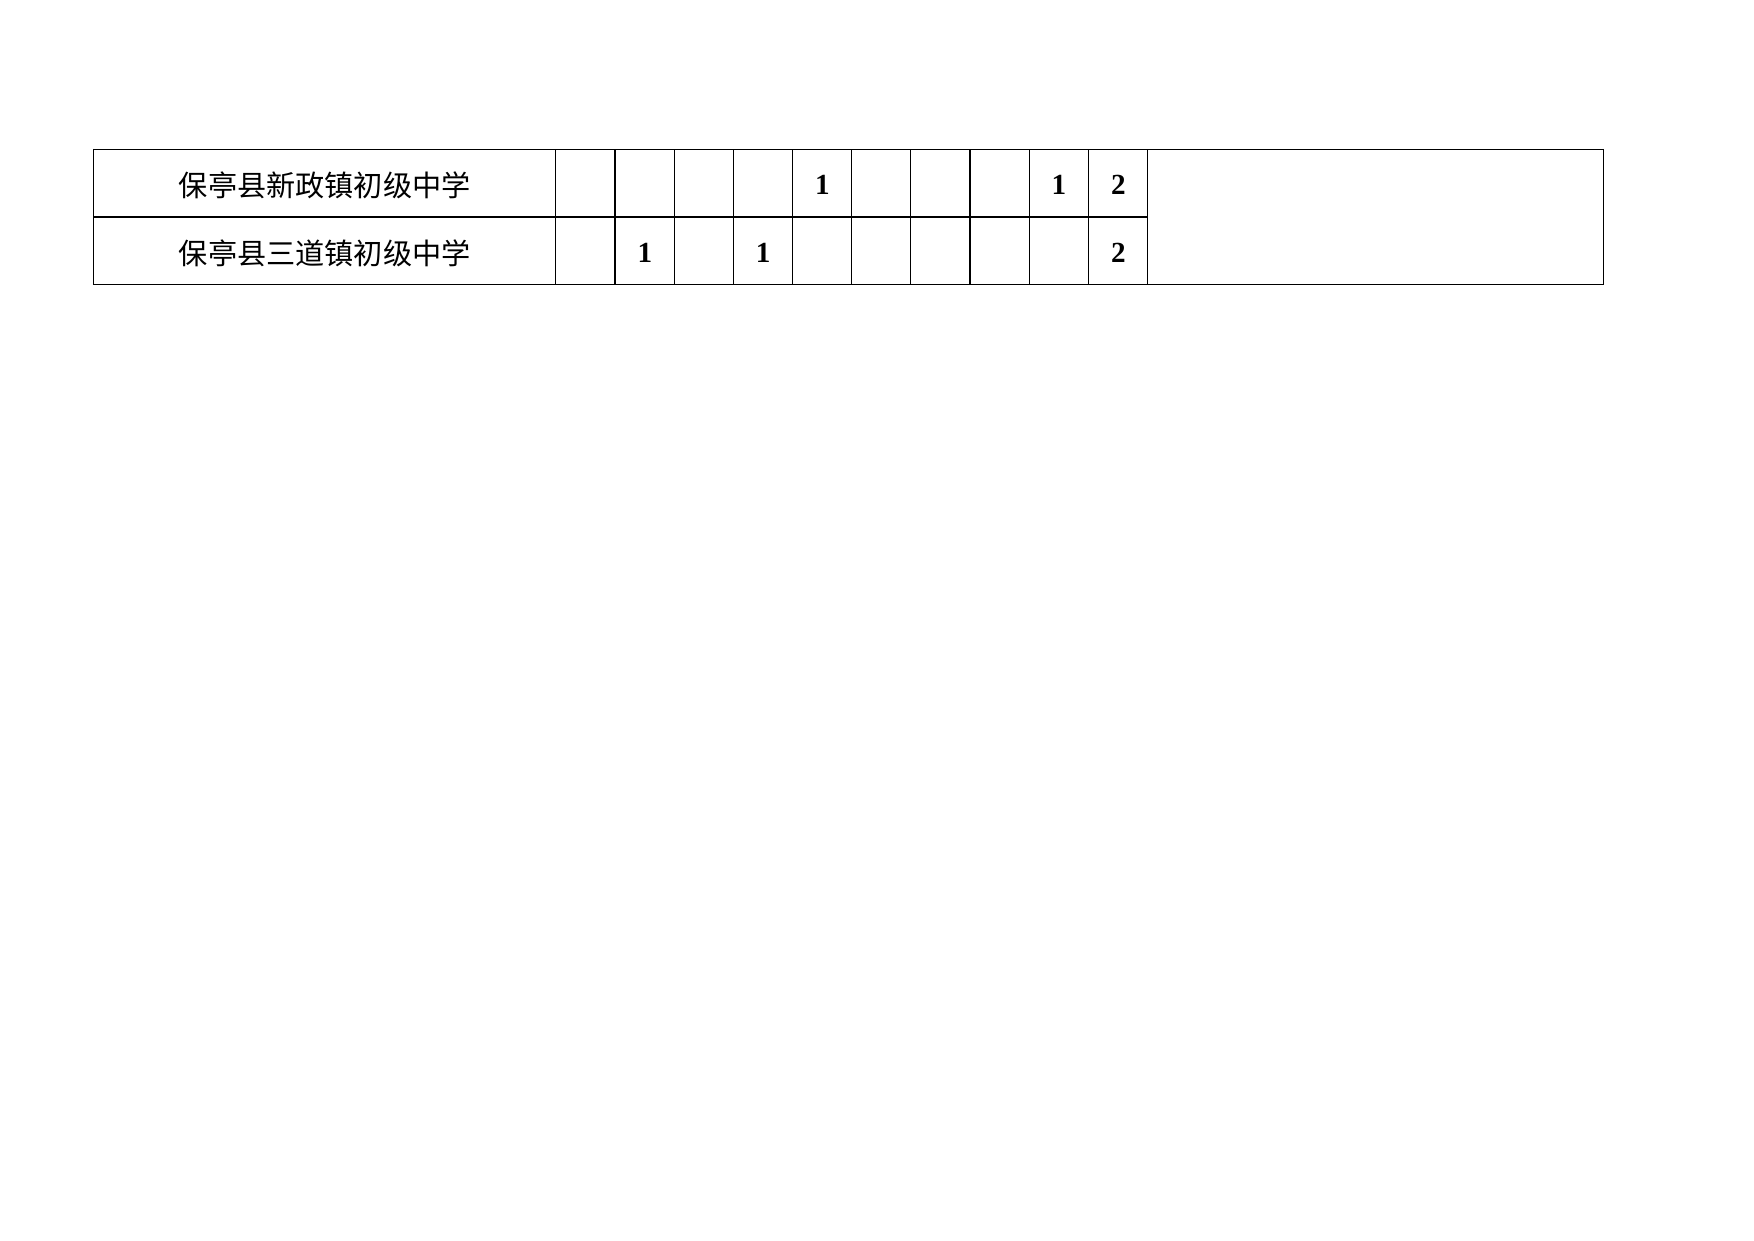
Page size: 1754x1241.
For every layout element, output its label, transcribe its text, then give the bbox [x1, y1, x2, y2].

table_cell 1 [734, 218, 792, 284]
table_cell 2 [1089, 218, 1147, 284]
table_cell [852, 150, 910, 216]
table_cell [911, 218, 969, 284]
table_cell 1 [793, 150, 851, 216]
table_cell [852, 218, 910, 284]
table_cell [1030, 218, 1088, 284]
table_cell [971, 218, 1029, 284]
table_cell [911, 150, 969, 216]
table_cell [616, 150, 674, 216]
table_cell 2 [1089, 150, 1147, 216]
table_cell 1 [616, 218, 674, 284]
table_cell [556, 150, 614, 216]
table_cell 保亭县新政镇初级中学 [94, 150, 555, 216]
table_cell [734, 150, 792, 216]
table_cell 1 [1030, 150, 1088, 216]
table_cell [971, 150, 1029, 216]
table_cell [675, 218, 733, 284]
table_cell 保亭县三道镇初级中学 [94, 218, 555, 284]
table_cell [675, 150, 733, 216]
table_cell [556, 218, 614, 284]
table_cell [793, 218, 851, 284]
